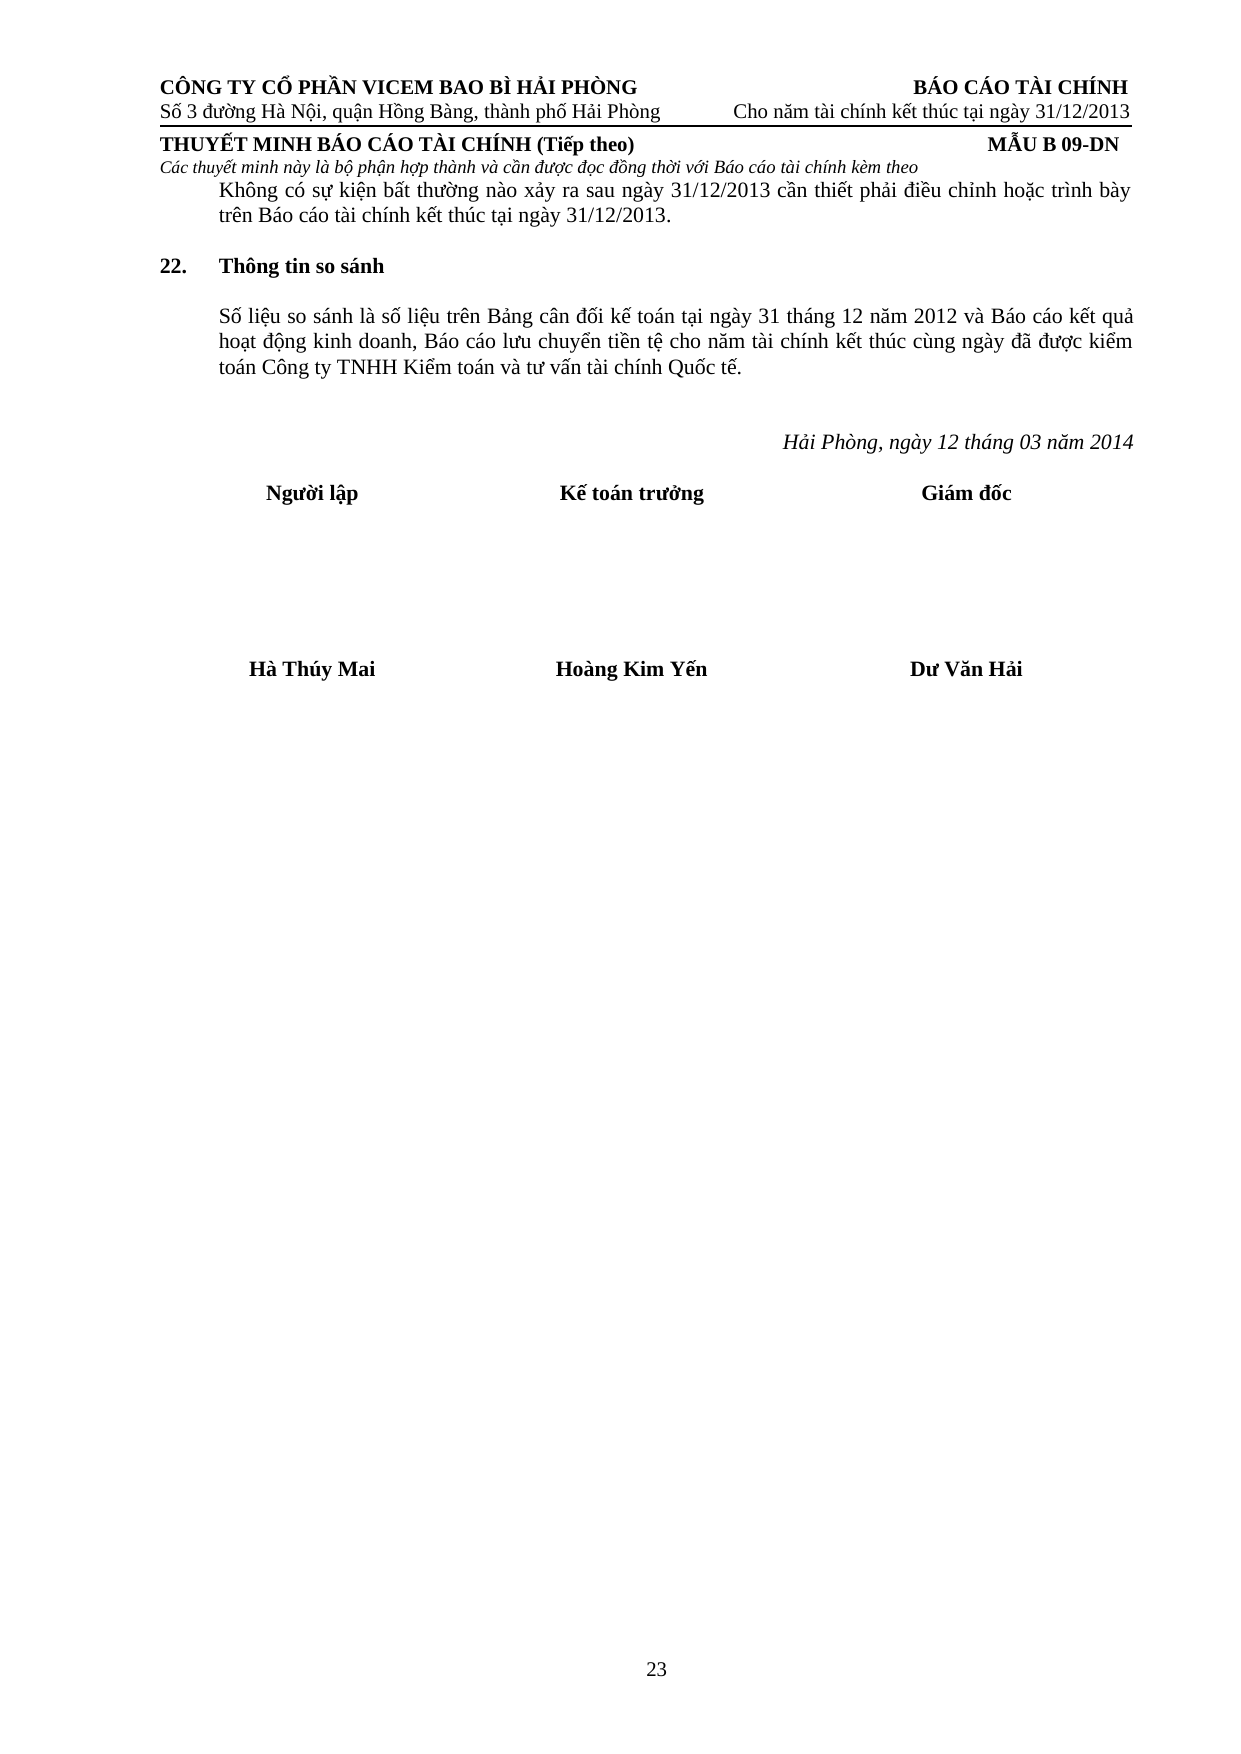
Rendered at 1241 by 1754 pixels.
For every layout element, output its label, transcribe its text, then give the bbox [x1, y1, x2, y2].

table_header Người lập Hà Thúy Mai [160, 480, 465, 732]
text Hải Phòng, ngày 12 tháng 03 năm 2014 [234, 429, 1134, 454]
table_header Giám đốc Dư Văn Hải [799, 480, 1134, 732]
text Số liệu so sánh là số liệu trên Bảng cân đối kế toán tại ngày 31 tháng 12 năm 2012 và Báo cáo kết quả hoạt động kinh doanh, Báo cáo lưu chuyển tiền tệ cho năm tài chính kết thúc cùng ngày đã được kiểm toán Công ty TNHH Kiểm toán và tư vấn tài chính Quốc tế. [218, 303, 1136, 379]
list Thông tin so sánh [159, 253, 1134, 278]
table_header Kế toán trưởng Hoàng Kim Yến [465, 480, 798, 732]
text Không có sự kiện bất thường nào xảy ra sau ngày 31/12/2013 cần thiết phải điều chỉnh hoặc trình bày trên Báo cáo tài chính kết thúc tại ngày 31/12/2013. [218, 177, 1134, 228]
